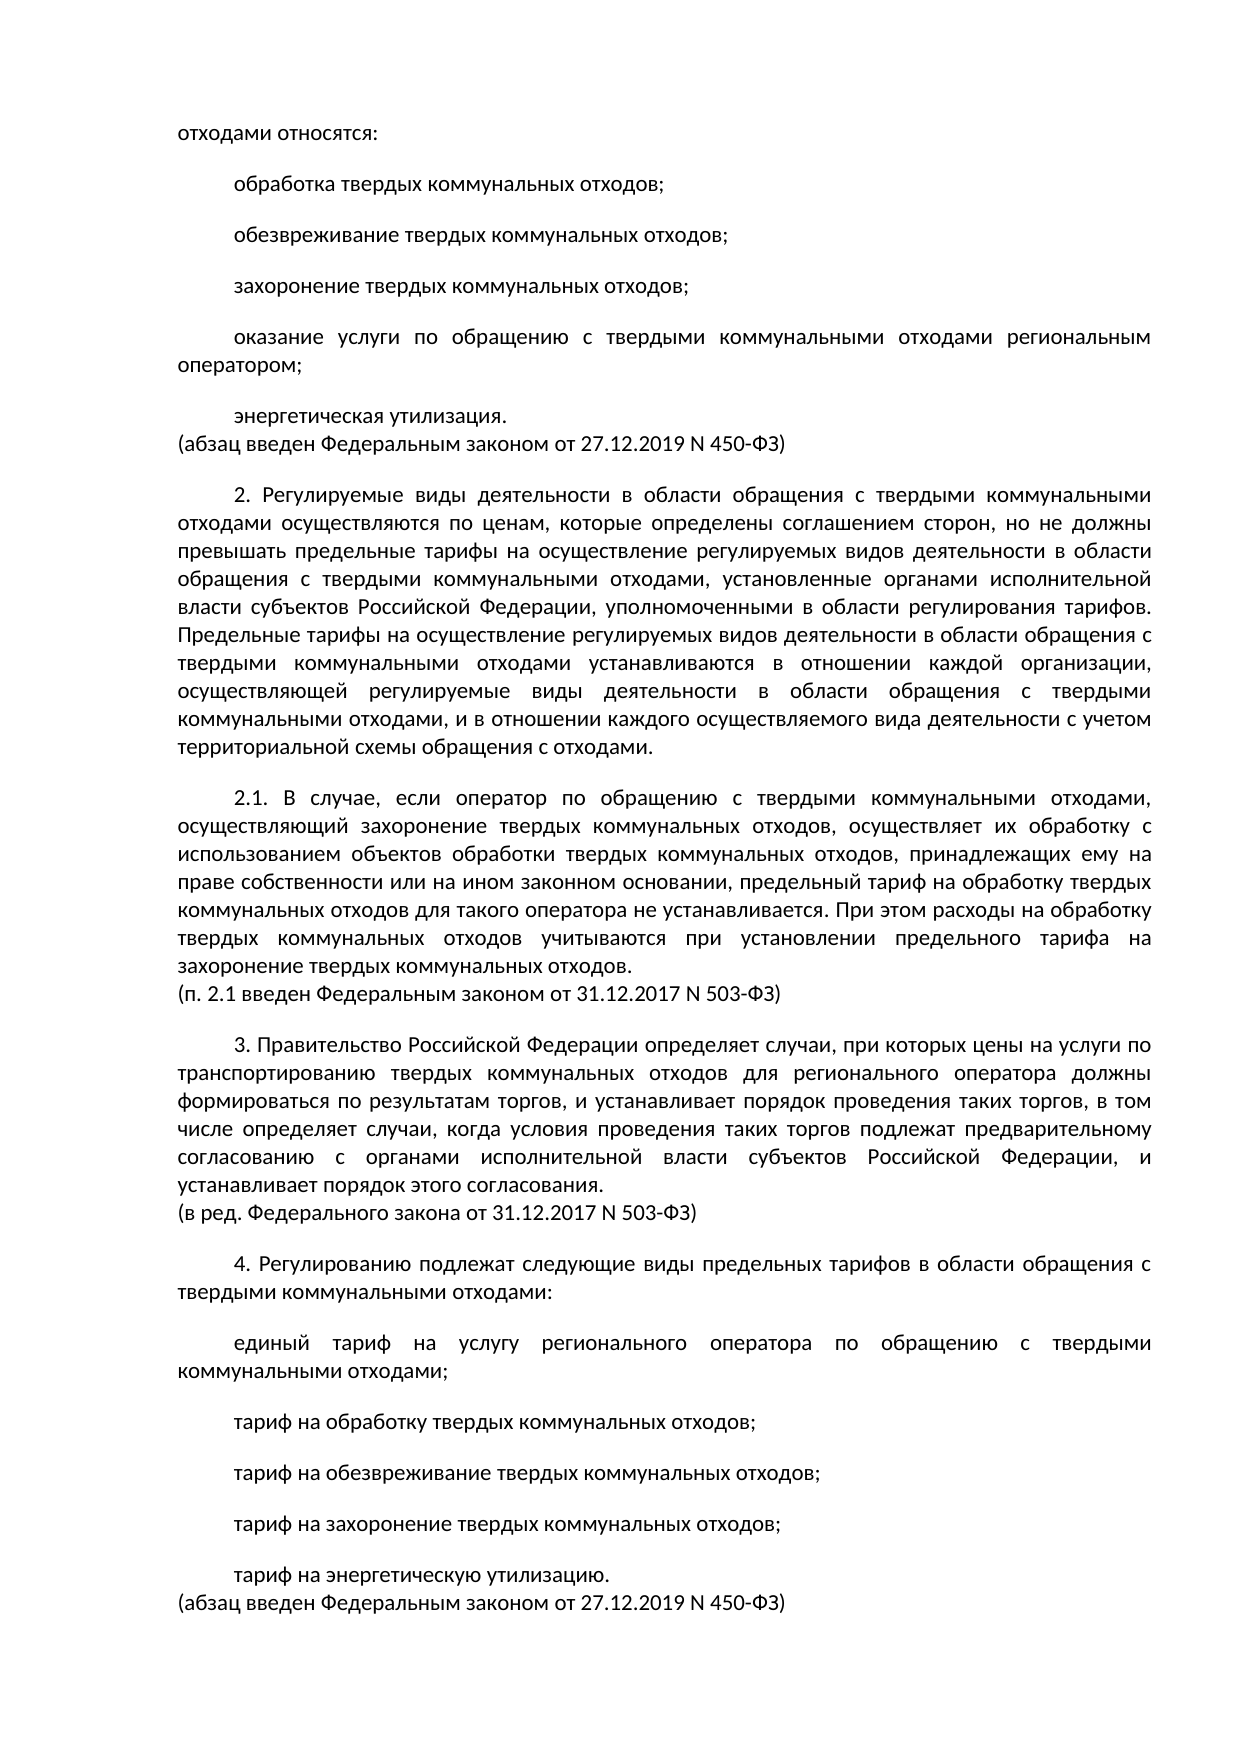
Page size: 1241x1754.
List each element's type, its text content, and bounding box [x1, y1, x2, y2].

text тариф на захоронение твердых коммунальных отходов; [177, 1509, 1152, 1537]
text тариф на обработку твердых коммунальных отходов; [177, 1407, 1152, 1435]
text 2.1. В случае, если оператор по обращению с твердыми коммунальными отходами, осуществляющий захоронение твердых коммунальных отходов, осуществляет их обработку с использованием объектов обработки твердых коммунальных отходов, принадлежащих ему на праве собственности или на ином законном основании, предельный тариф на обработку твердых коммунальных отходов для такого оператора не устанавливается. При этом расходы на обработку твердых коммунальных отходов учитываются при установлении предельного тарифа на захоронение твердых коммунальных отходов. [177, 783, 1152, 979]
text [177, 118, 1152, 146]
text энергетическая утилизация. [177, 401, 1152, 429]
text обезвреживание твердых коммунальных отходов; [177, 220, 1152, 248]
text 2. Регулируемые виды деятельности в области обращения с твердыми коммунальными отходами осуществляются по ценам, которые определены соглашением сторон, но не должны превышать предельные тарифы на осуществление регулируемых видов деятельности в области обращения с твердыми коммунальными отходами, установленные органами исполнительной власти субъектов Российской Федерации, уполномоченными в области регулирования тарифов. Предельные тарифы на осуществление регулируемых видов деятельности в области обращения с твердыми коммунальными отходами устанавливаются в отношении каждой организации, осуществляющей регулируемые виды деятельности в области обращения с твердыми коммунальными отходами, и в отношении каждого осуществляемого вида деятельности с учетом территориальной схемы обращения с отходами. [177, 480, 1152, 760]
text тариф на обезвреживание твердых коммунальных отходов; [177, 1458, 1152, 1486]
text (абзац введен Федеральным законом от 27.12.2019 N 450-ФЗ) [177, 1588, 1152, 1616]
text (абзац введен Федеральным законом от 27.12.2019 N 450-ФЗ) [177, 429, 1152, 457]
text 3. Правительство Российской Федерации определяет случаи, при которых цены на услуги по транспортированию твердых коммунальных отходов для регионального оператора должны формироваться по результатам торгов, и устанавливает порядок проведения таких торгов, в том числе определяет случаи, когда условия проведения таких торгов подлежат предварительному согласованию с органами исполнительной власти субъектов Российской Федерации, и устанавливает порядок этого согласования. [177, 1030, 1152, 1198]
text единый тариф на услугу регионального оператора по обращению с твердыми коммунальными отходами; [177, 1328, 1152, 1384]
text оказание услуги по обращению с твердыми коммунальными отходами региональным оператором; [177, 322, 1152, 378]
text обработка твердых коммунальных отходов; [177, 169, 1152, 197]
text (в ред. Федерального закона от 31.12.2017 N 503-ФЗ) [177, 1198, 1152, 1226]
text захоронение твердых коммунальных отходов; [177, 271, 1152, 299]
text тариф на энергетическую утилизацию. [177, 1560, 1152, 1588]
text 4. Регулированию подлежат следующие виды предельных тарифов в области обращения с твердыми коммунальными отходами: [177, 1249, 1152, 1305]
text (п. 2.1 введен Федеральным законом от 31.12.2017 N 503-ФЗ) [177, 979, 1152, 1007]
